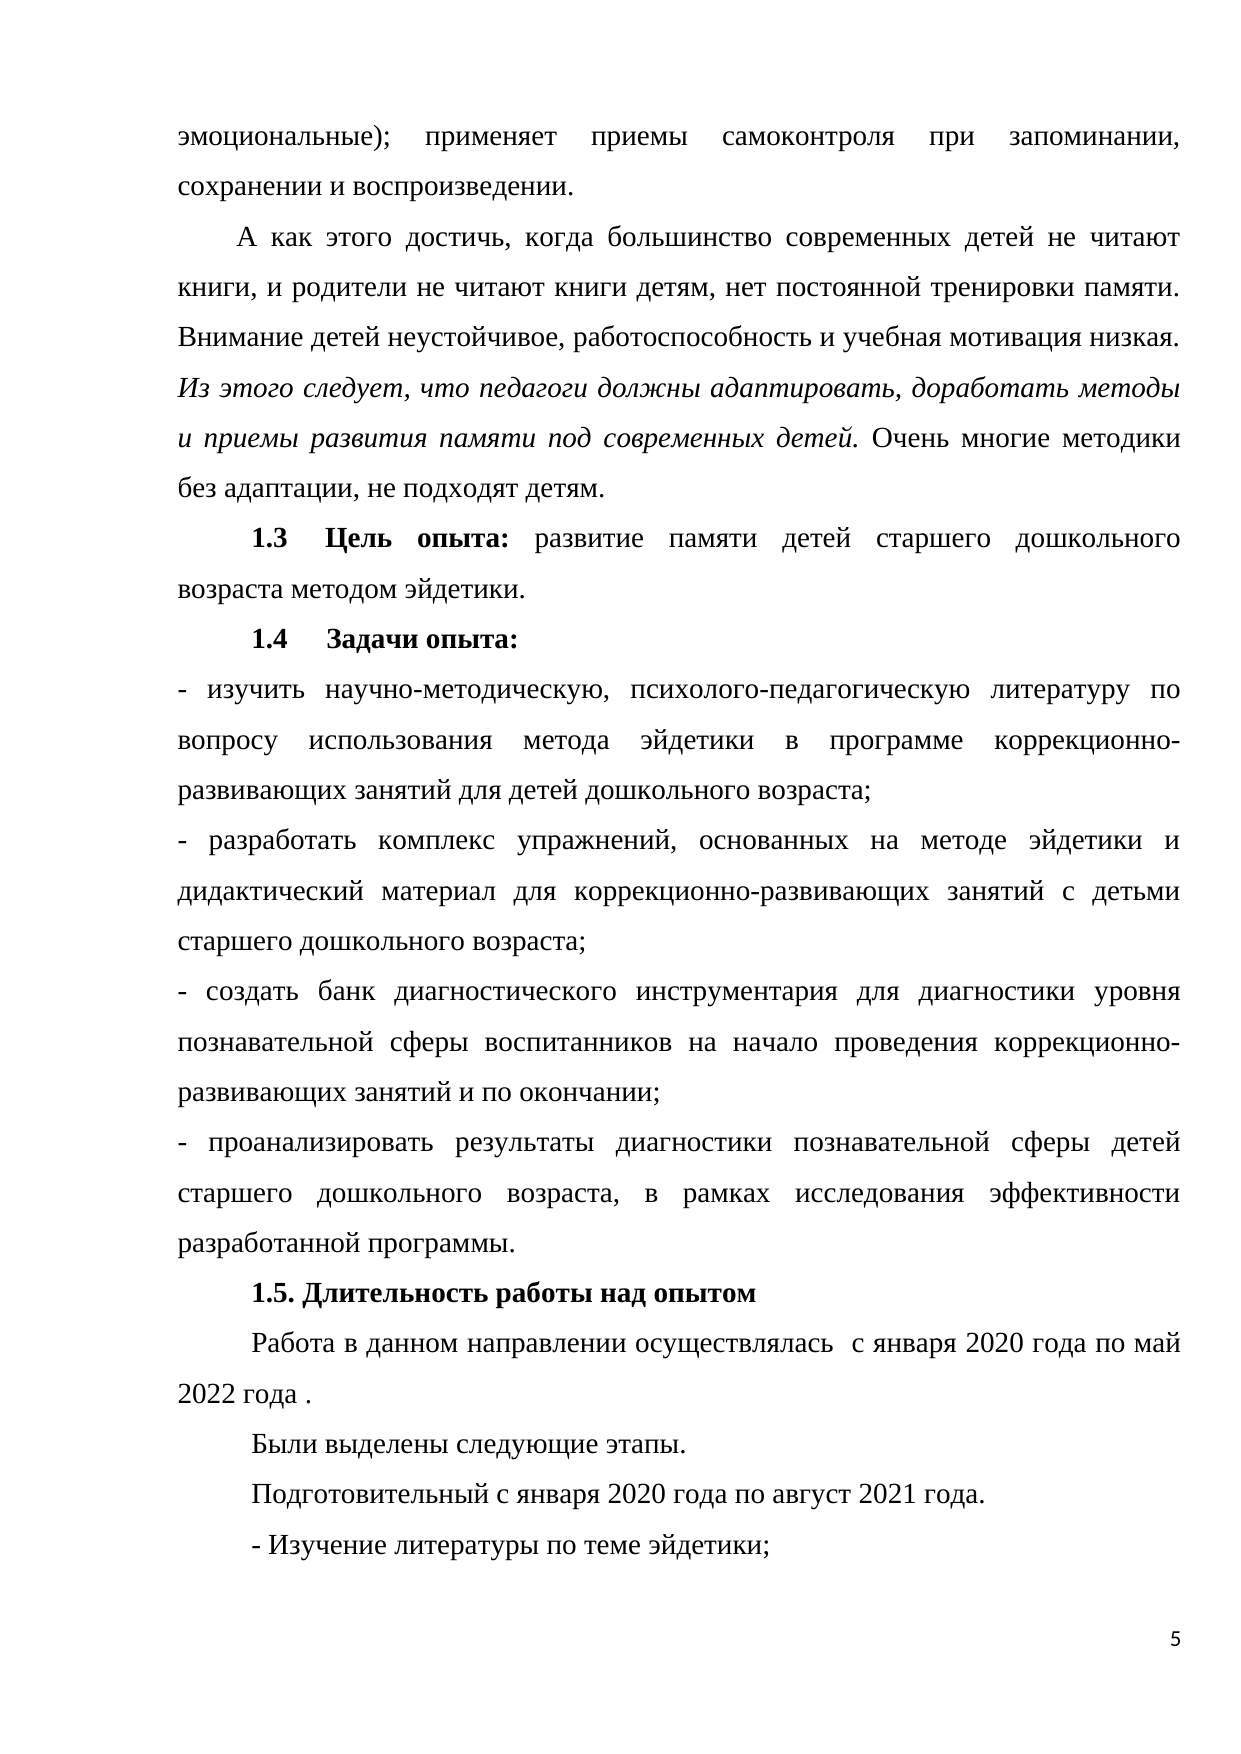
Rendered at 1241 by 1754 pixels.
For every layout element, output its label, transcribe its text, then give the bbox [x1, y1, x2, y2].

text А как этого достичь, когда большинство современных детей не читают книги, и родители не читают книги детям, нет постоянной тренировки памяти. Внимание детей неустойчивое, работоспособность и учебная мотивация низкая. Из этого следует, что педагоги должны адаптировать, доработать методы и приемы развития памяти под современных детей. Очень многие методики без адаптации, не подходят детям. [177, 219, 1181, 504]
text - изучить научно-методическую, психолого-педагогическую литературу по вопросу использования метода эйдетики в программе коррекционно-развивающих занятий для детей дошкольного возраста; [177, 672, 1181, 806]
list Задачи опыта: [251, 621, 1181, 655]
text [177, 118, 1181, 202]
list Цель опыта: развитие памяти детей старшего дошкольного возраста методом эйдетики. [177, 521, 1181, 604]
text - Изучение литературы по теме эйдетики; [177, 1527, 1181, 1560]
text Подготовительный с января 2020 года по август 2021 года. [177, 1477, 1181, 1510]
text - проанализировать результаты диагностики познавательной сферы детей старшего дошкольного возраста, в рамках исследования эффективности разработанной программы. [177, 1124, 1181, 1258]
text - разработать комплекс упражнений, основанных на методе эйдетики и дидактический материал для коррекционно-развивающих занятий с детьми старшего дошкольного возраста; [177, 822, 1181, 957]
text - создать банк диагностического инструментария для диагностики уровня познавательной сферы воспитанников на начало проведения коррекционно-развивающих занятий и по окончании; [177, 973, 1181, 1108]
text Работа в данном направлении осуществлялась c января 2020 года по май 2022 года . [177, 1326, 1181, 1409]
text 1.5. Длительность работы над опытом [177, 1275, 1181, 1309]
text Были выделены следующие этапы. [177, 1426, 1181, 1460]
